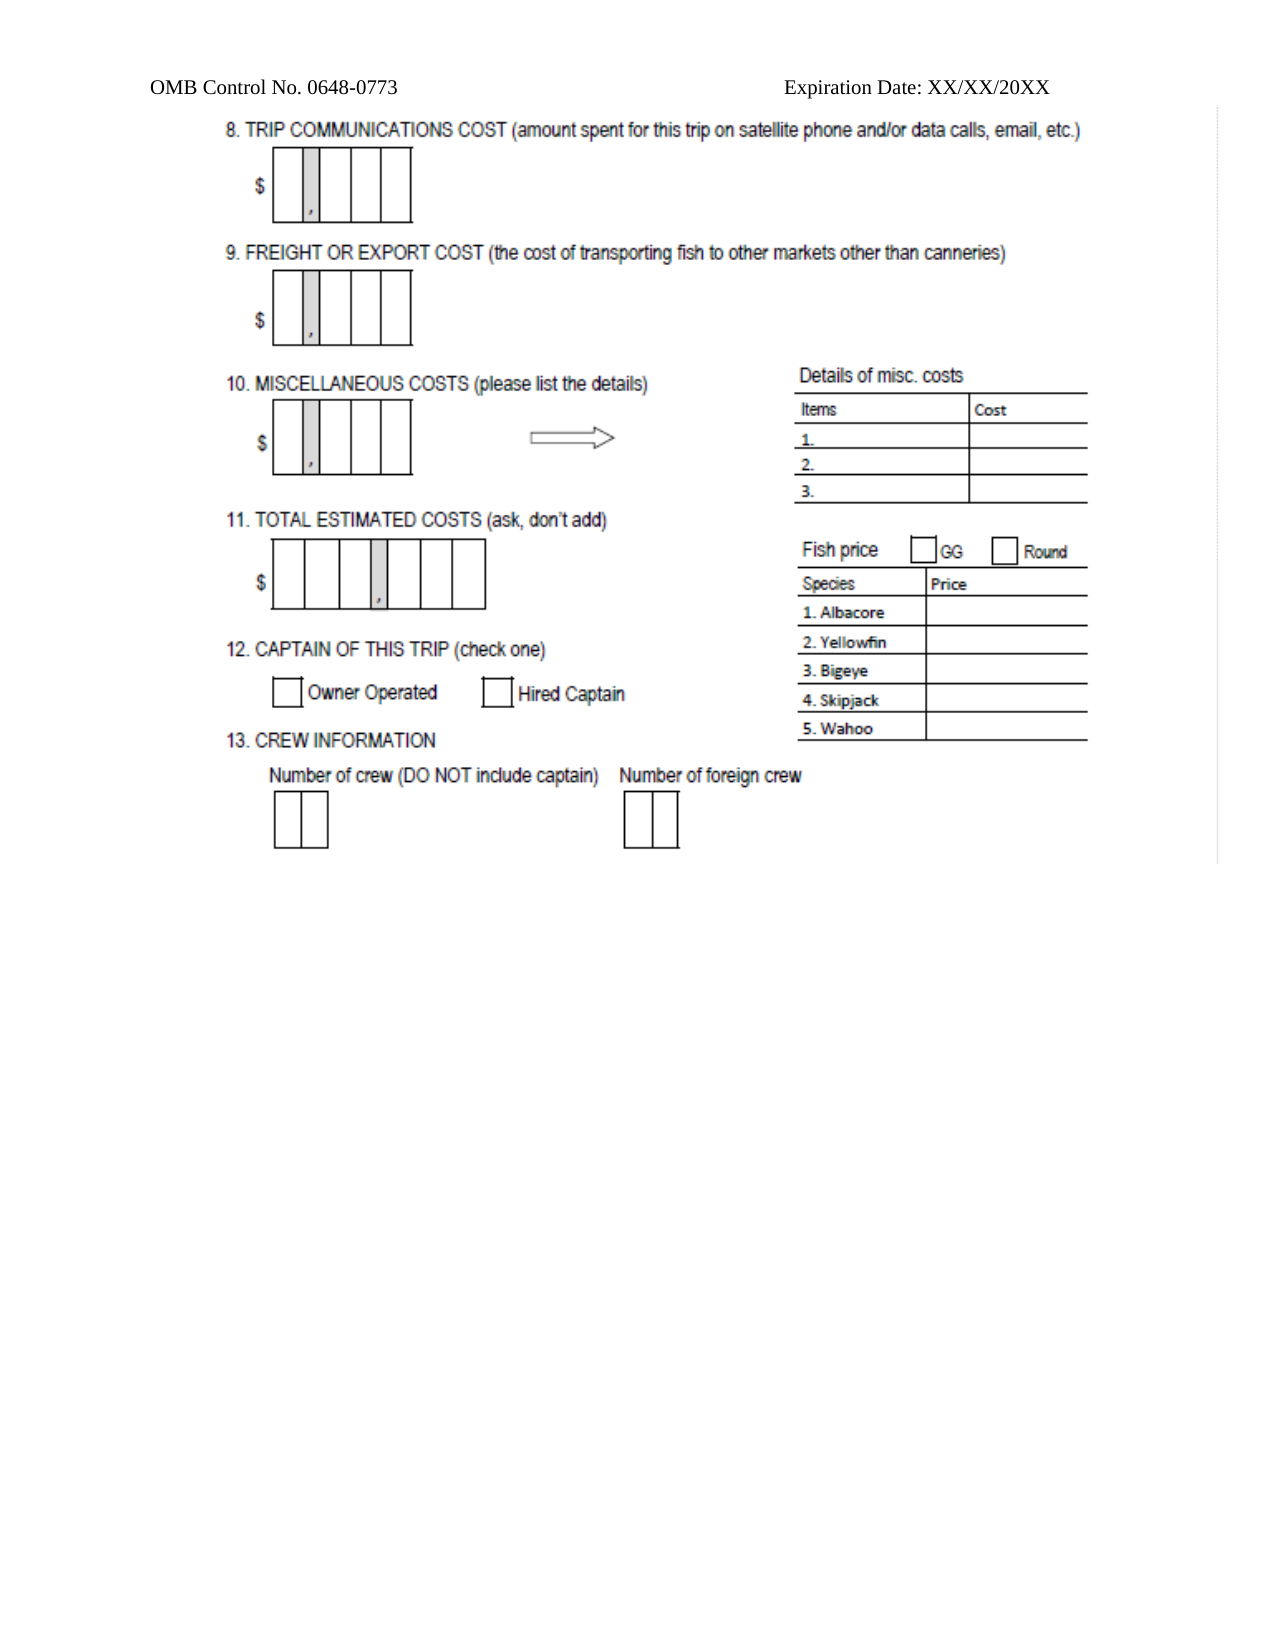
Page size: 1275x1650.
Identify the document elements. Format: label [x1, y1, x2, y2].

picture [150, 105, 1219, 864]
